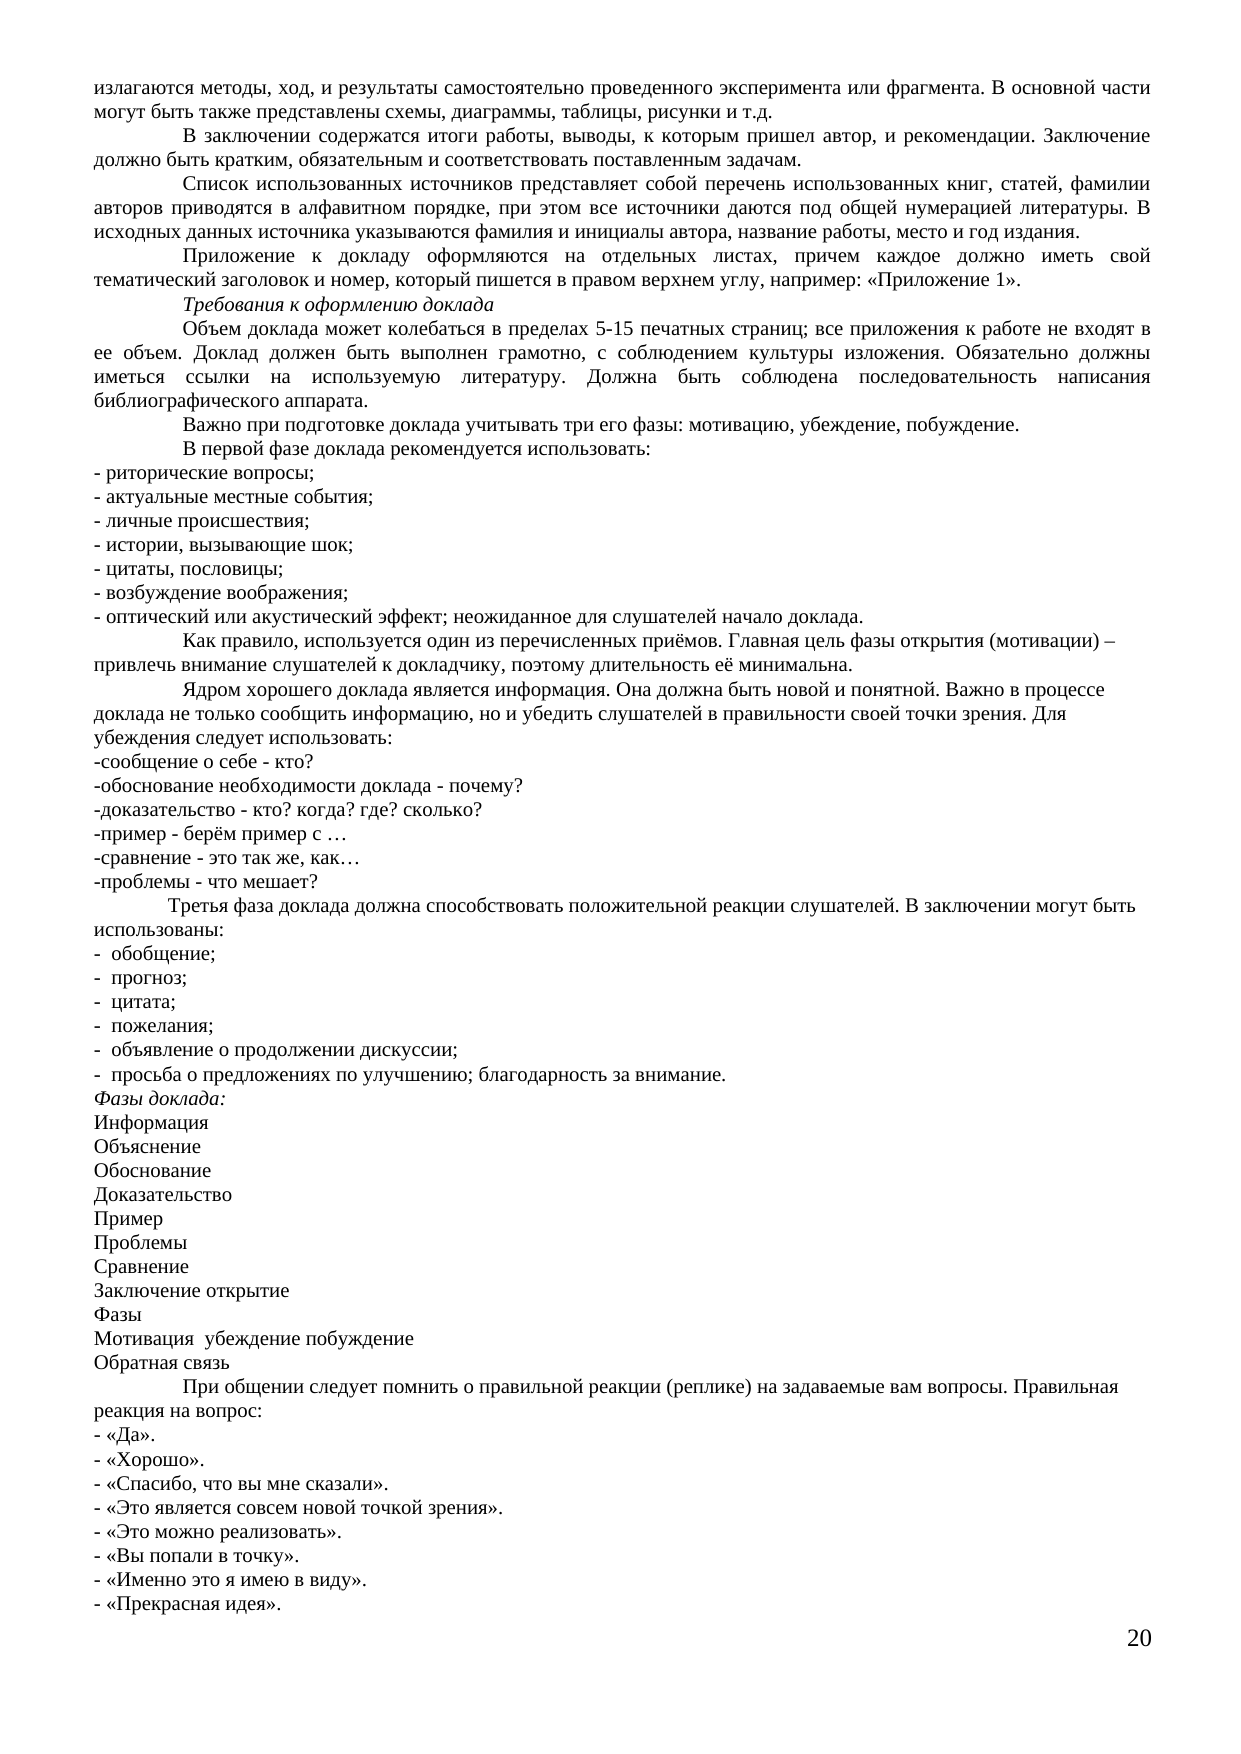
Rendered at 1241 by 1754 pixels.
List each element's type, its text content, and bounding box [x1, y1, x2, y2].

text В заключении содержатся итоги работы, выводы, к которым пришел автор, и рекомендации. Заключение должно быть кратким, обязательным и соответствовать поставленным задачам. [94, 123, 1152, 171]
text - оптический или акустический эффект; неожиданное для слушателей начало доклада. [94, 604, 1152, 628]
text Третья фаза доклада должна способствовать положительной реакции слушателей. В заключении могут быть использованы: [94, 893, 1152, 941]
text Список использованных источников представляет собой перечень использованных книг, статей, фамилии авторов приводятся в алфавитном порядке, при этом все источники даются под общей нумерацией литературы. В исходных данных источника указываются фамилия и инициалы автора, название работы, место и год издания. [94, 171, 1152, 243]
text Информация [94, 1109, 1152, 1134]
text -сравнение - это так же, как… [94, 845, 1152, 869]
text -доказательство - кто? когда? где? сколько? [94, 797, 1152, 821]
text Объяснение [94, 1134, 1152, 1158]
text - «Именно это я имею в виду». [94, 1567, 1152, 1591]
text Важно при подготовке доклада учитывать три его фазы: мотивацию, убеждение, побуждение. [94, 412, 1152, 436]
text - «Хорошо». [94, 1446, 1152, 1471]
text - прогноз; [94, 965, 1152, 989]
text - личные происшествия; [94, 508, 1152, 532]
text Объем доклада может колебаться в пределах 5-15 печатных страниц; все приложения к работе не входят в ее объем. Доклад должен быть выполнен грамотно, с соблюдением культуры изложения. Обязательно должны иметься ссылки на используемую литературу. Должна быть соблюдена последовательность написания библиографического аппарата. [94, 316, 1152, 412]
text - «Спасибо, что вы мне сказали». [94, 1471, 1152, 1494]
text -проблемы - что мешает? [94, 869, 1152, 893]
text Обратная связь [94, 1350, 1152, 1374]
text - «Вы попали в точку». [94, 1543, 1152, 1567]
text Обоснование [94, 1158, 1152, 1182]
text Заключение открытие [94, 1278, 1152, 1302]
text - истории, вызывающие шок; [94, 532, 1152, 556]
text Как правило, используется один из перечисленных приёмов. Главная цель фазы открытия (мотивации) – привлечь внимание слушателей к докладчику, поэтому длительность её минимальна. [94, 628, 1152, 676]
text - объявление о продолжении дискуссии; [94, 1037, 1152, 1061]
text Сравнение [94, 1254, 1152, 1278]
text -сообщение о себе - кто? [94, 749, 1152, 773]
text - цитаты, пословицы; [94, 556, 1152, 580]
text - обобщение; [94, 941, 1152, 965]
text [94, 75, 1152, 123]
text - «Да». [94, 1422, 1152, 1446]
text Фазы [94, 1302, 1152, 1326]
text Доказательство [94, 1182, 1152, 1206]
text - цитата; [94, 989, 1152, 1013]
text - возбуждение воображения; [94, 580, 1152, 604]
text В первой фазе доклада рекомендуется использовать: [94, 436, 1152, 460]
text - «Прекрасная идея». [94, 1591, 1152, 1615]
text - риторические вопросы; [94, 460, 1152, 484]
text - пожелания; [94, 1013, 1152, 1037]
text - «Это является совсем новой точкой зрения». [94, 1494, 1152, 1519]
text -пример - берём пример с … [94, 821, 1152, 845]
text Пример [94, 1206, 1152, 1230]
text Мотивация убеждение побуждение [94, 1326, 1152, 1350]
text - актуальные местные события; [94, 484, 1152, 508]
text Фазы доклада: [94, 1086, 1152, 1109]
text - просьба о предложениях по улучшению; благодарность за внимание. [94, 1061, 1152, 1086]
text Проблемы [94, 1230, 1152, 1254]
text - «Это можно реализовать». [94, 1519, 1152, 1543]
text При общении следует помнить о правильной реакции (реплике) на задаваемые вам вопросы. Правильная реакция на вопрос: [94, 1374, 1152, 1422]
text Требования к оформлению доклада [94, 291, 1152, 316]
text -обоснование необходимости доклада - почему? [94, 773, 1152, 797]
text Ядром хорошего доклада является информация. Она должна быть новой и понятной. Важно в процессе доклада не только сообщить информацию, но и убедить слушателей в правильности своей точки зрения. Для убеждения следует использовать: [94, 676, 1152, 749]
text Приложение к докладу оформляются на отдельных листах, причем каждое должно иметь свой тематический заголовок и номер, который пишется в правом верхнем углу, например: «Приложение 1». [94, 243, 1152, 291]
